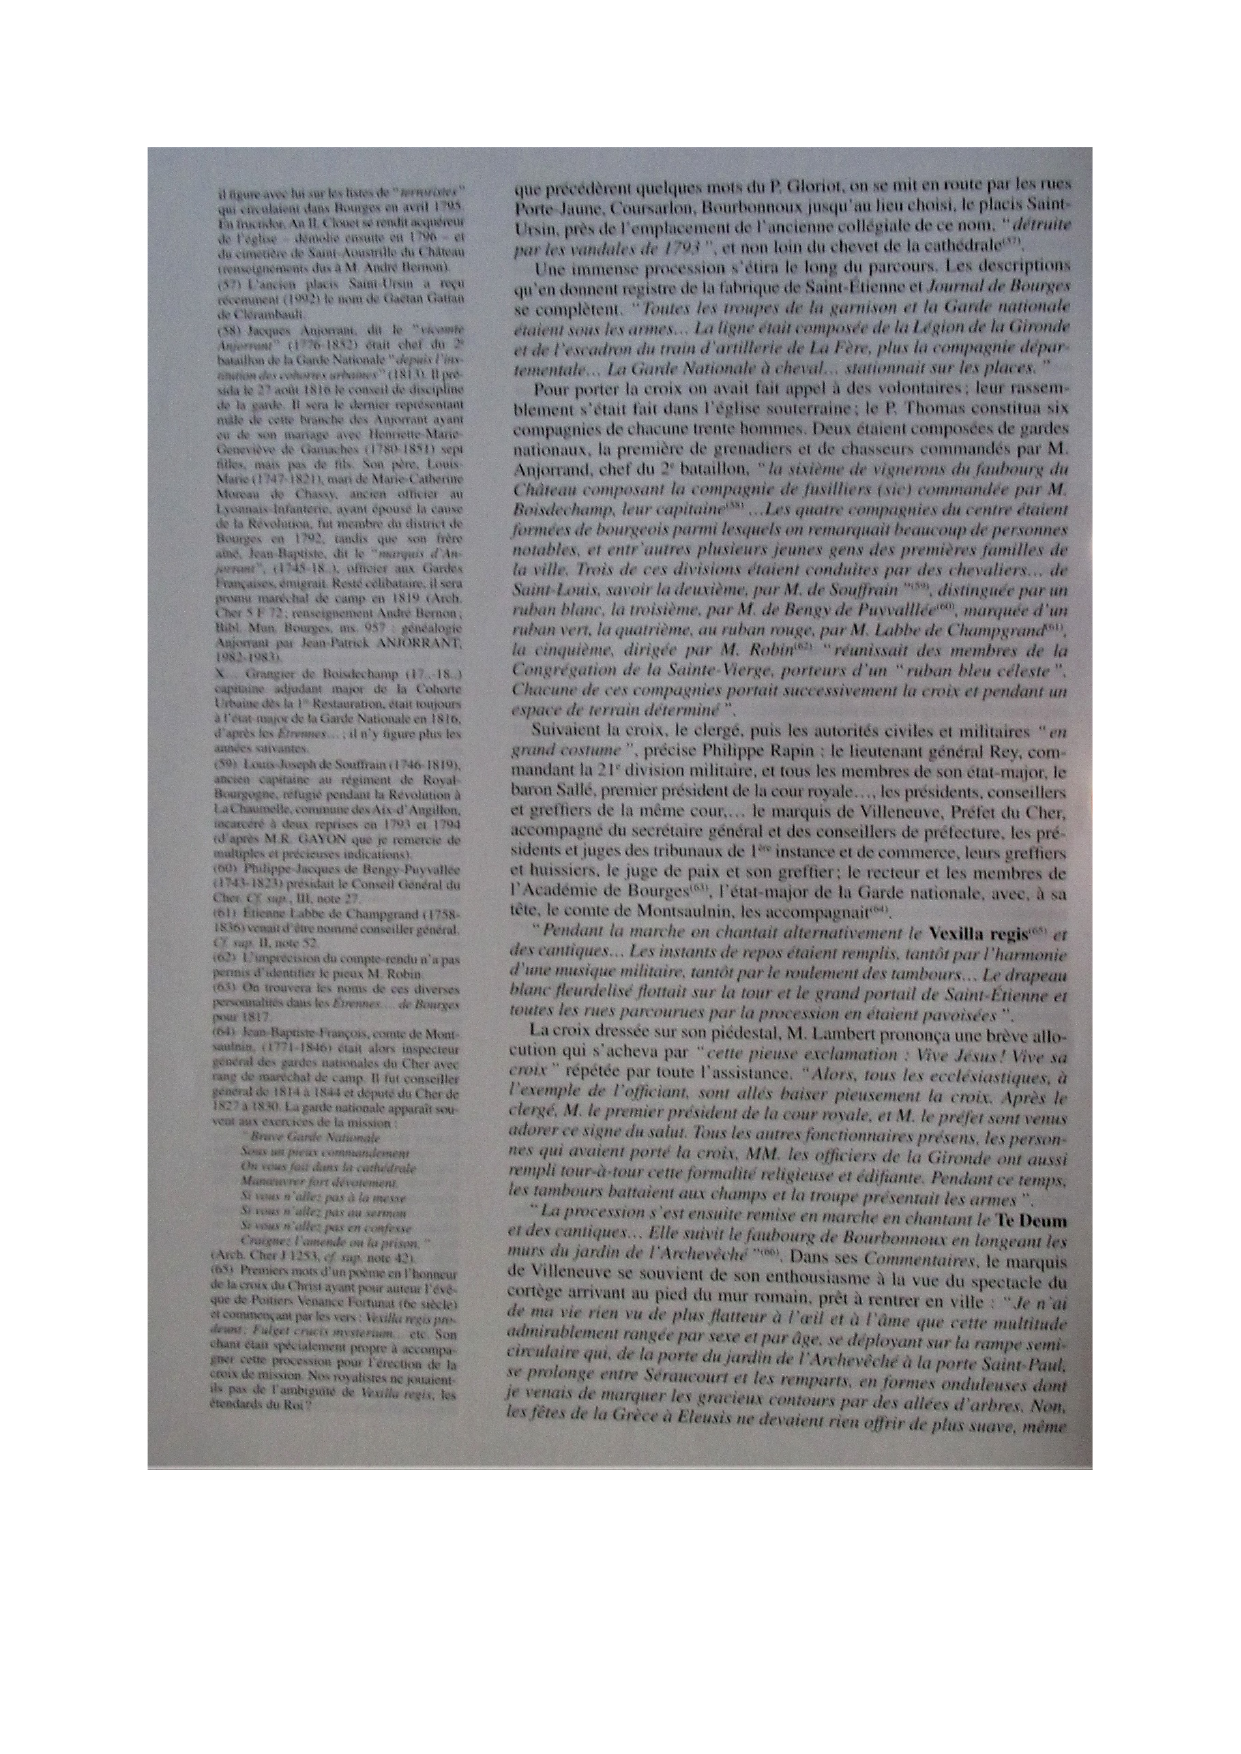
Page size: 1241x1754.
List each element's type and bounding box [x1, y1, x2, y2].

picture [147, 147, 1093, 1470]
